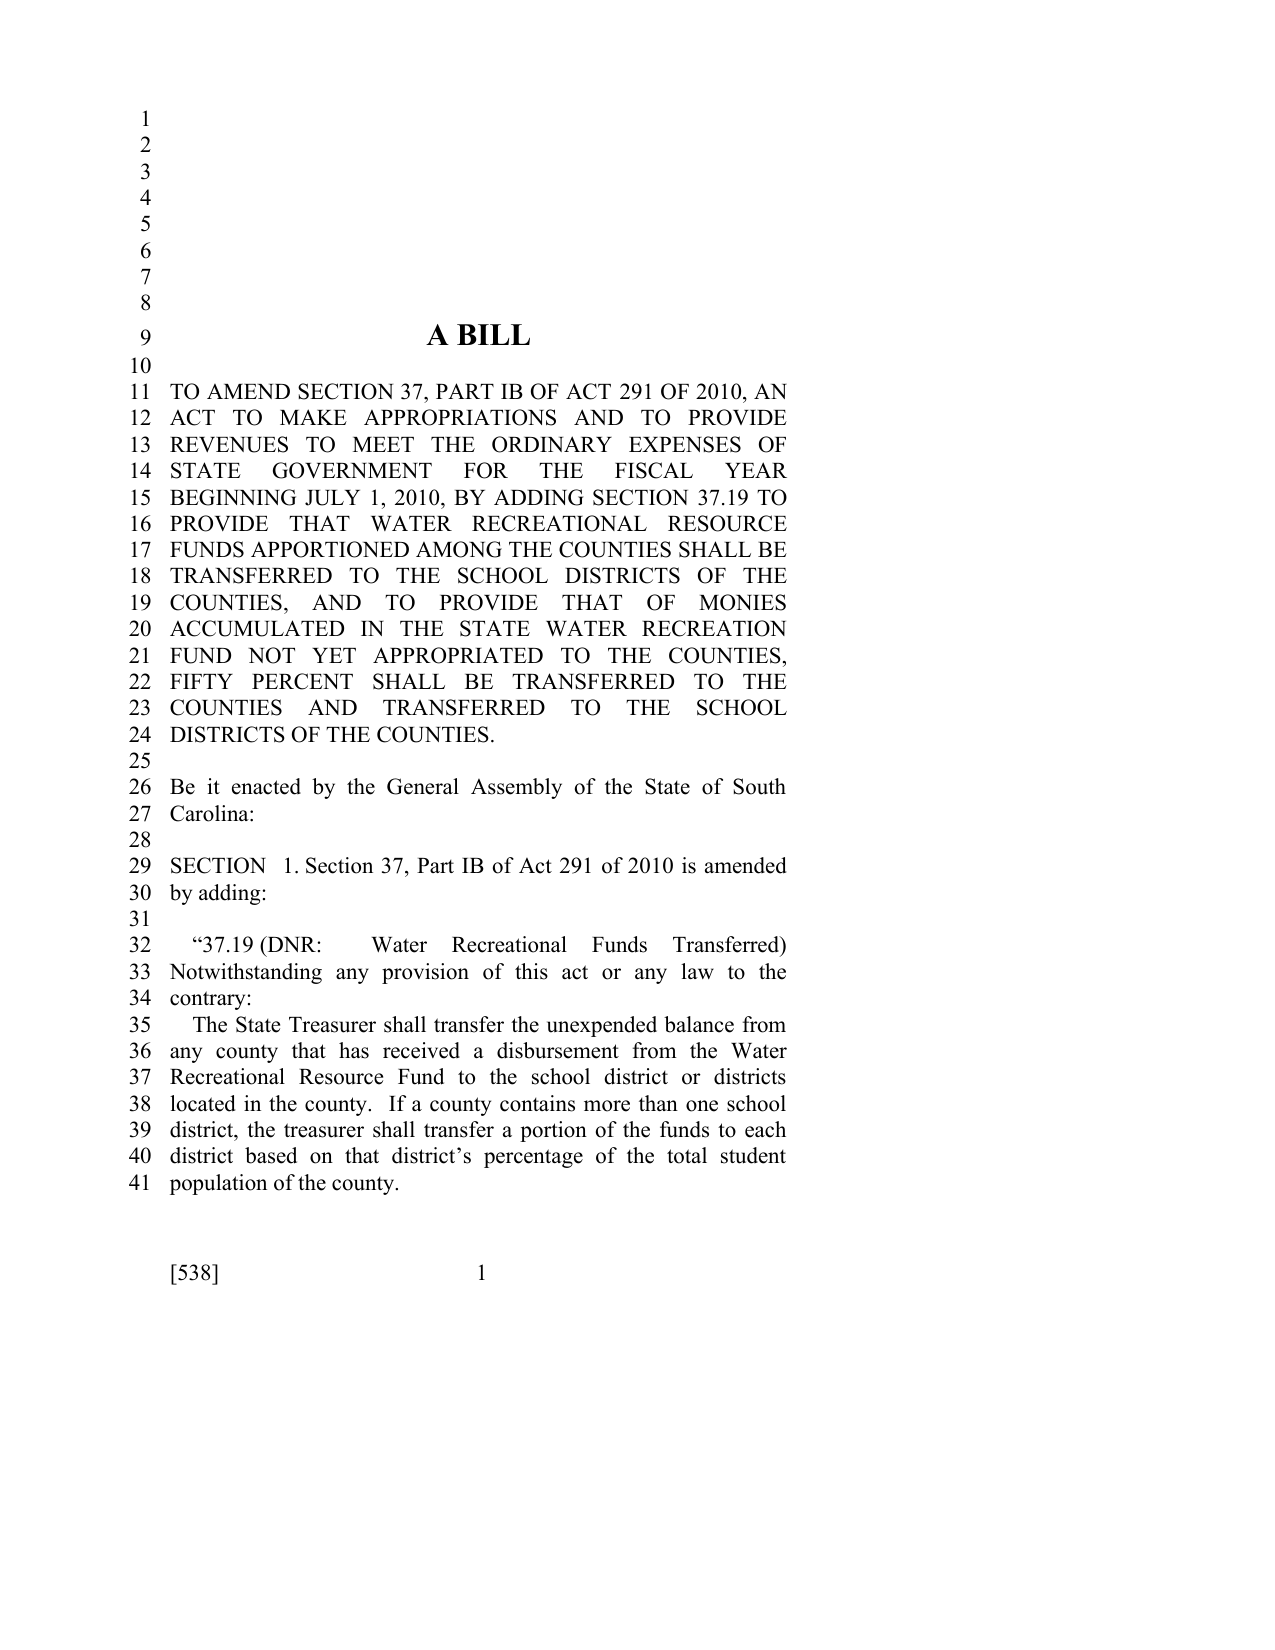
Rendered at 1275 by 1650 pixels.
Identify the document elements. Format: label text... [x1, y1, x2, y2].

text The State Treasurer shall transfer the unexpended balance from any county that has received a disbursement from the Water Recreational Resource Fund to the school district or districts located in the county. If a county contains more than one school district, the treasurer shall transfer a portion of the funds to each district based on that district’s percentage of the total student population of the county. [169, 1011, 787, 1195]
text “37.19 (DNR: Water Recreational Funds Transferred) Notwithstanding any provision of this act or any law to the contrary: [169, 932, 787, 1011]
text Be it enacted by the General Assembly of the State of South Carolina: [169, 773, 787, 826]
text TO AMEND SECTION 37, PART IB OF ACT 291 OF 2010, AN ACT TO MAKE APPROPRIATIONS AND TO PROVIDE REVENUES TO MEET THE ORDINARY EXPENSES OF STATE GOVERNMENT FOR THE FISCAL YEAR BEGINNING JULY 1, 2010, BY ADDING SECTION 37.19 TO PROVIDE THAT WATER RECREATIONAL RESOURCE FUNDS APPORTIONED AMONG THE COUNTIES SHALL BE TRANSFERRED TO THE SCHOOL DISTRICTS OF THE COUNTIES, AND TO PROVIDE THAT OF MONIES ACCUMULATED IN THE STATE WATER RECREATION FUND NOT YET APPROPRIATED TO THE COUNTIES, FIFTY PERCENT SHALL BE TRANSFERRED TO THE COUNTIES AND TRANSFERRED TO THE SCHOOL DISTRICTS OF THE COUNTIES. [169, 378, 787, 747]
text A BILL [169, 316, 787, 352]
text SECTION 1. Section 37, Part IB of Act 291 of 2010 is amended by adding: [169, 852, 787, 905]
